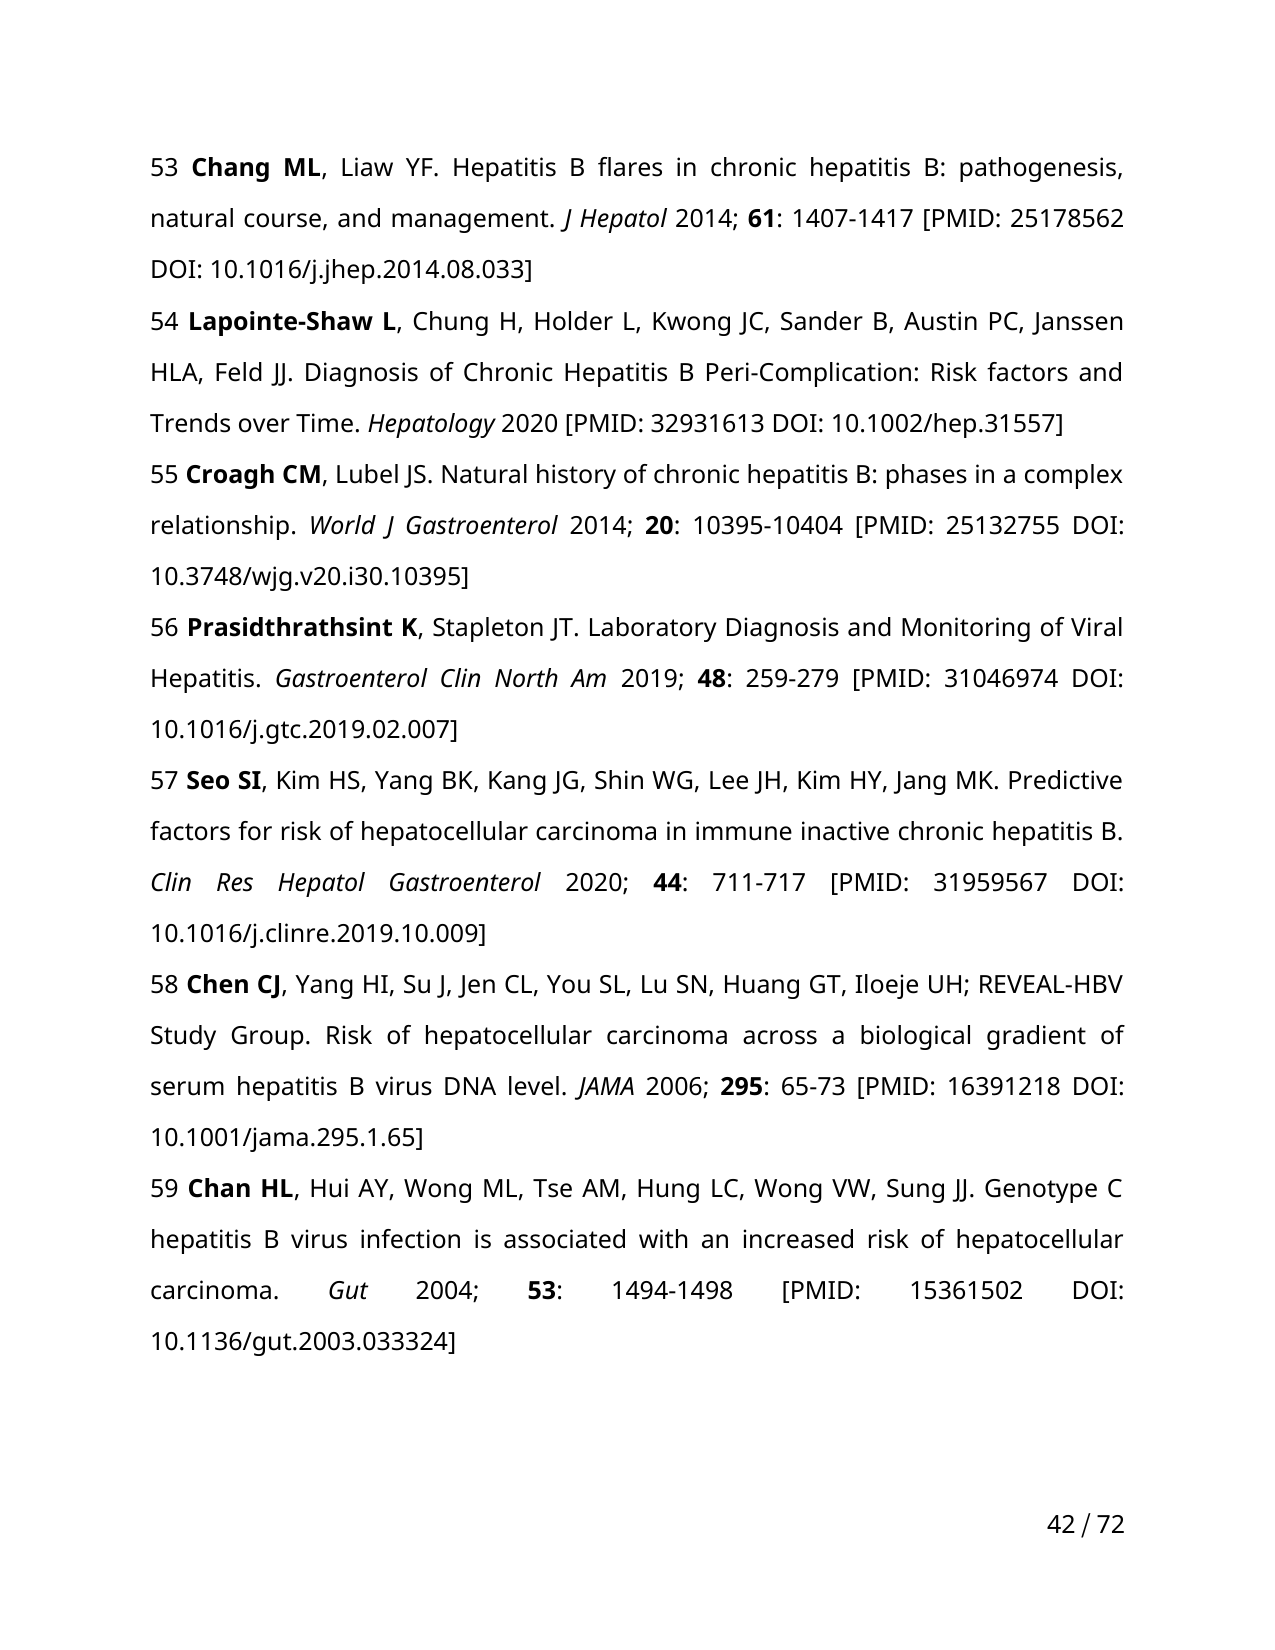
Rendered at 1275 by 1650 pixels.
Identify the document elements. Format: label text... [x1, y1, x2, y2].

text 58 Chen CJ, Yang HI, Su J, Jen CL, You SL, Lu SN, Huang GT, Iloeje UH; REVEAL-HBV Study Group. Risk of hepatocellular carcinoma across a biological gradient of serum hepatitis B virus DNA level. JAMA 2006; 295: 65-73 [PMID: 16391218 DOI: 10.1001/jama.295.1.65] [150, 967, 1125, 1154]
text 59 Chan HL, Hui AY, Wong ML, Tse AM, Hung LC, Wong VW, Sung JJ. Genotype C hepatitis B virus infection is associated with an increased risk of hepatocellular carcinoma. Gut 2004; 53: 1494-1498 [PMID: 15361502 DOI: 10.1136/gut.2003.033324] [150, 1171, 1125, 1358]
text 56 Prasidthrathsint K, Stapleton JT. Laboratory Diagnosis and Monitoring of Viral Hepatitis. Gastroenterol Clin North Am 2019; 48: 259-279 [PMID: 31046974 DOI: 10.1016/j.gtc.2019.02.007] [150, 609, 1125, 746]
text 53 Chang ML, Liaw YF. Hepatitis B flares in chronic hepatitis B: pathogenesis, natural course, and management. J Hepatol 2014; 61: 1407-1417 [PMID: 25178562 DOI: 10.1016/j.jhep.2014.08.033] [150, 150, 1125, 286]
text 54 Lapointe-Shaw L, Chung H, Holder L, Kwong JC, Sander B, Austin PC, Janssen HLA, Feld JJ. Diagnosis of Chronic Hepatitis B Peri-Complication: Risk factors and Trends over Time. Hepatology 2020 [PMID: 32931613 DOI: 10.1002/hep.31557] [150, 303, 1125, 439]
text 55 Croagh CM, Lubel JS. Natural history of chronic hepatitis B: phases in a complex relationship. World J Gastroenterol 2014; 20: 10395-10404 [PMID: 25132755 DOI: 10.3748/wjg.v20.i30.10395] [150, 456, 1125, 592]
text 57 Seo SI, Kim HS, Yang BK, Kang JG, Shin WG, Lee JH, Kim HY, Jang MK. Predictive factors for risk of hepatocellular carcinoma in immune inactive chronic hepatitis B. Clin Res Hepatol Gastroenterol 2020; 44: 711-717 [PMID: 31959567 DOI: 10.1016/j.clinre.2019.10.009] [150, 762, 1125, 950]
